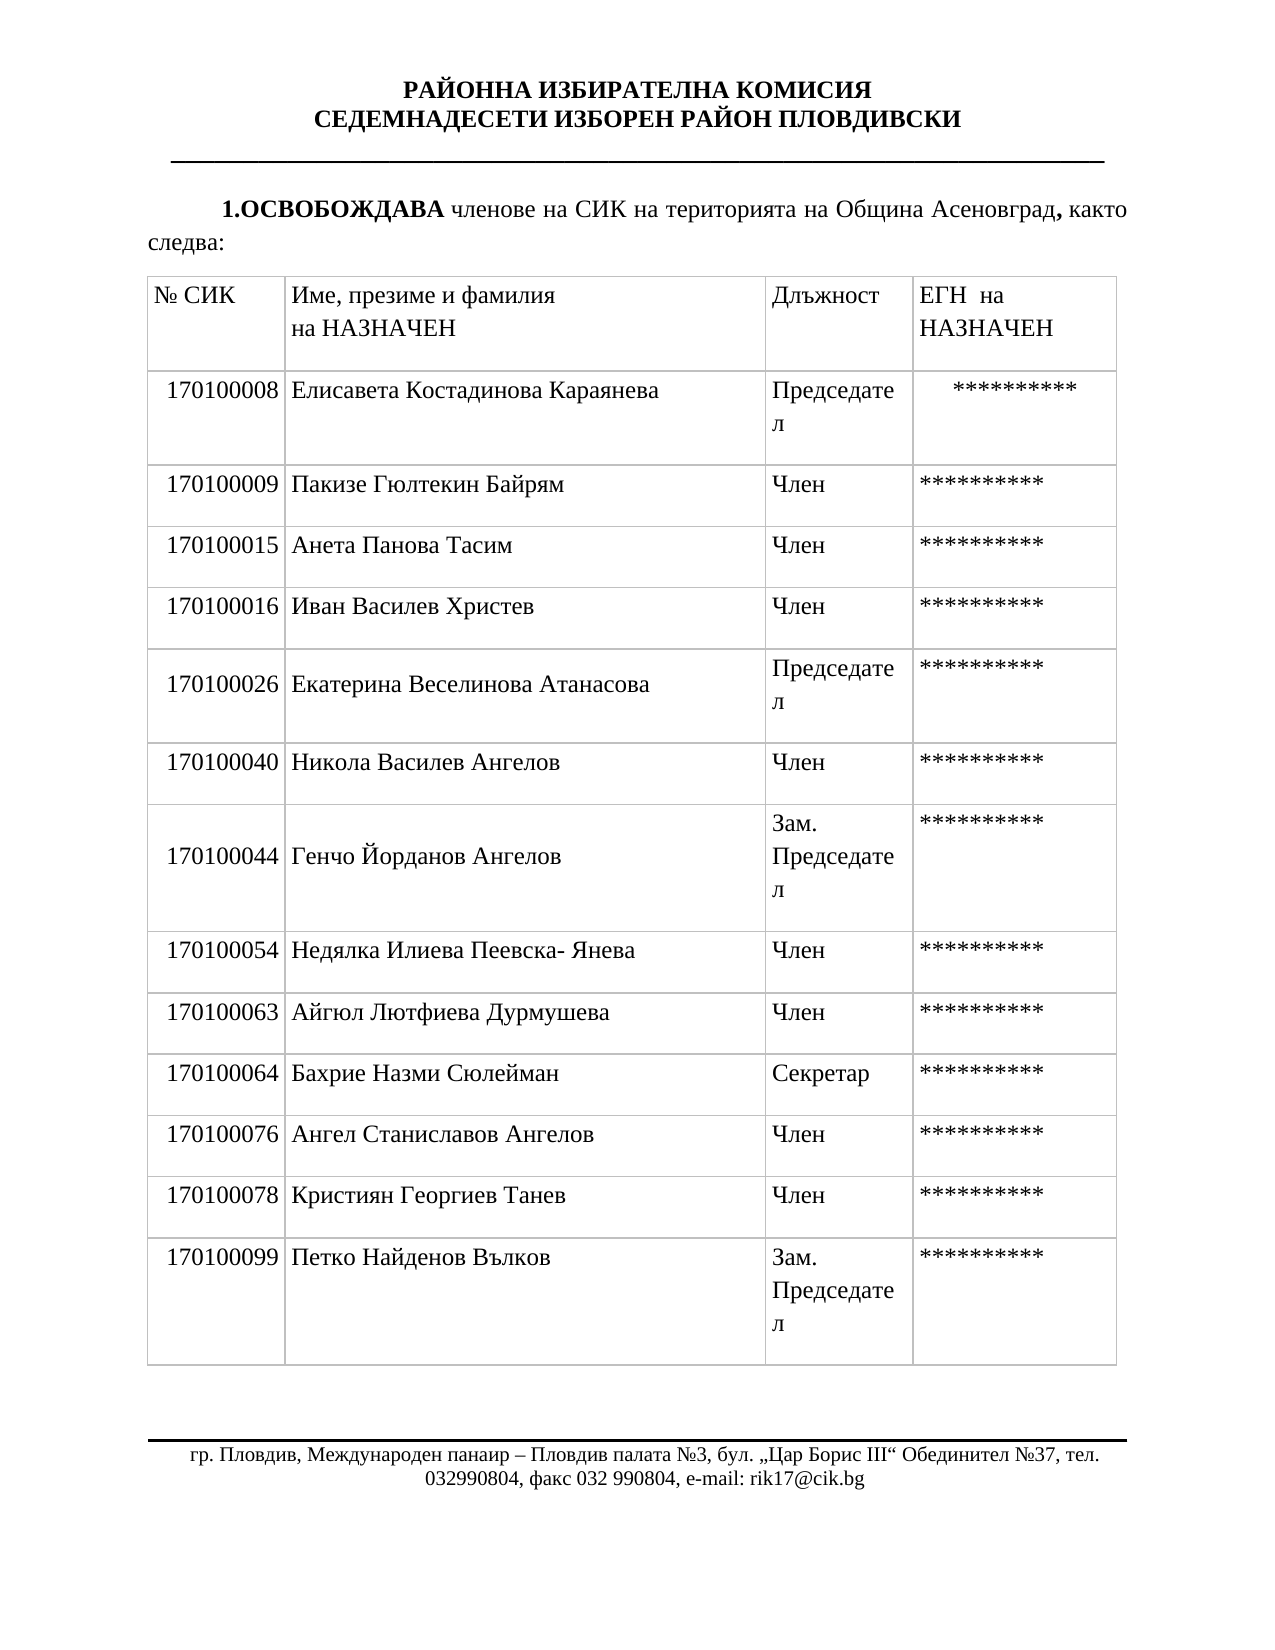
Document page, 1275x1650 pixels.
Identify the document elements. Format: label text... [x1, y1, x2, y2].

table_cell Генчо Йорданов Ангелов [286, 805, 765, 931]
table_cell Член [766, 994, 912, 1053]
table_cell Член [766, 1177, 912, 1237]
table_cell Зам. Председател [766, 1239, 912, 1364]
table_cell Секретар [766, 1055, 912, 1114]
table_cell ********** [914, 527, 1116, 587]
table_cell Член [766, 932, 912, 992]
table_cell ********** [914, 994, 1116, 1053]
table_cell 170100044 [148, 805, 284, 931]
table_cell 170100099 [148, 1239, 284, 1364]
table_cell Анета Панова Тасим [286, 527, 765, 587]
text 1.ОСВОБОЖДАВА членове на СИК на територията на Община Асеновград, както следва: [148, 194, 1127, 256]
table_cell Петко Найденов Вълков [286, 1239, 765, 1364]
table_cell 170100026 [148, 650, 284, 742]
table_cell 170100008 [148, 372, 284, 464]
table_cell ********** [914, 1116, 1116, 1176]
table_cell Ангел Станиславов Ангелов [286, 1116, 765, 1176]
table_cell 170100016 [148, 588, 284, 648]
table_cell 170100040 [148, 744, 284, 803]
table_cell Зам. Председател [766, 805, 912, 931]
table_header № СИК [148, 277, 284, 370]
table_cell 170100076 [148, 1116, 284, 1176]
table_cell Никола Василев Ангелов [286, 744, 765, 803]
table_cell ********** [914, 372, 1116, 464]
table_header ЕГН на НАЗНАЧЕН [914, 277, 1116, 370]
table_cell Айгюл Лютфиева Дурмушева [286, 994, 765, 1053]
table_cell 170100015 [148, 527, 284, 587]
table_cell ********** [914, 932, 1116, 992]
table_cell ********** [914, 466, 1116, 526]
table_cell Иван Василев Христев [286, 588, 765, 648]
table_cell Председател [766, 650, 912, 742]
table_cell ********** [914, 1239, 1116, 1364]
table_cell Екатерина Веселинова Атанасова [286, 650, 765, 742]
table_cell Член [766, 588, 912, 648]
table_cell Председател [766, 372, 912, 464]
table_cell Кристиян Георгиев Танев [286, 1177, 765, 1237]
table_cell 170100009 [148, 466, 284, 526]
table_cell 170100078 [148, 1177, 284, 1237]
table_cell ********** [914, 588, 1116, 648]
table_cell Бахрие Назми Сюлейман [286, 1055, 765, 1114]
table_cell Член [766, 527, 912, 587]
table_header Име, презиме и фамилия на НАЗНАЧЕН [286, 277, 765, 370]
table_header Длъжност [766, 277, 912, 370]
table_cell 170100054 [148, 932, 284, 992]
table_cell Пакизе Гюлтекин Байрям [286, 466, 765, 526]
table_cell Член [766, 744, 912, 803]
table_cell 170100063 [148, 994, 284, 1053]
table_cell ********** [914, 1055, 1116, 1114]
table_cell ********** [914, 1177, 1116, 1237]
table_cell ********** [914, 805, 1116, 931]
table_cell 170100064 [148, 1055, 284, 1114]
table_cell ********** [914, 650, 1116, 742]
table_cell Недялка Илиева Пеевска- Янева [286, 932, 765, 992]
table_cell ********** [914, 744, 1116, 803]
table_cell Елисавета Костадинова Караянева [286, 372, 765, 464]
table_cell Член [766, 1116, 912, 1176]
table_cell Член [766, 466, 912, 526]
